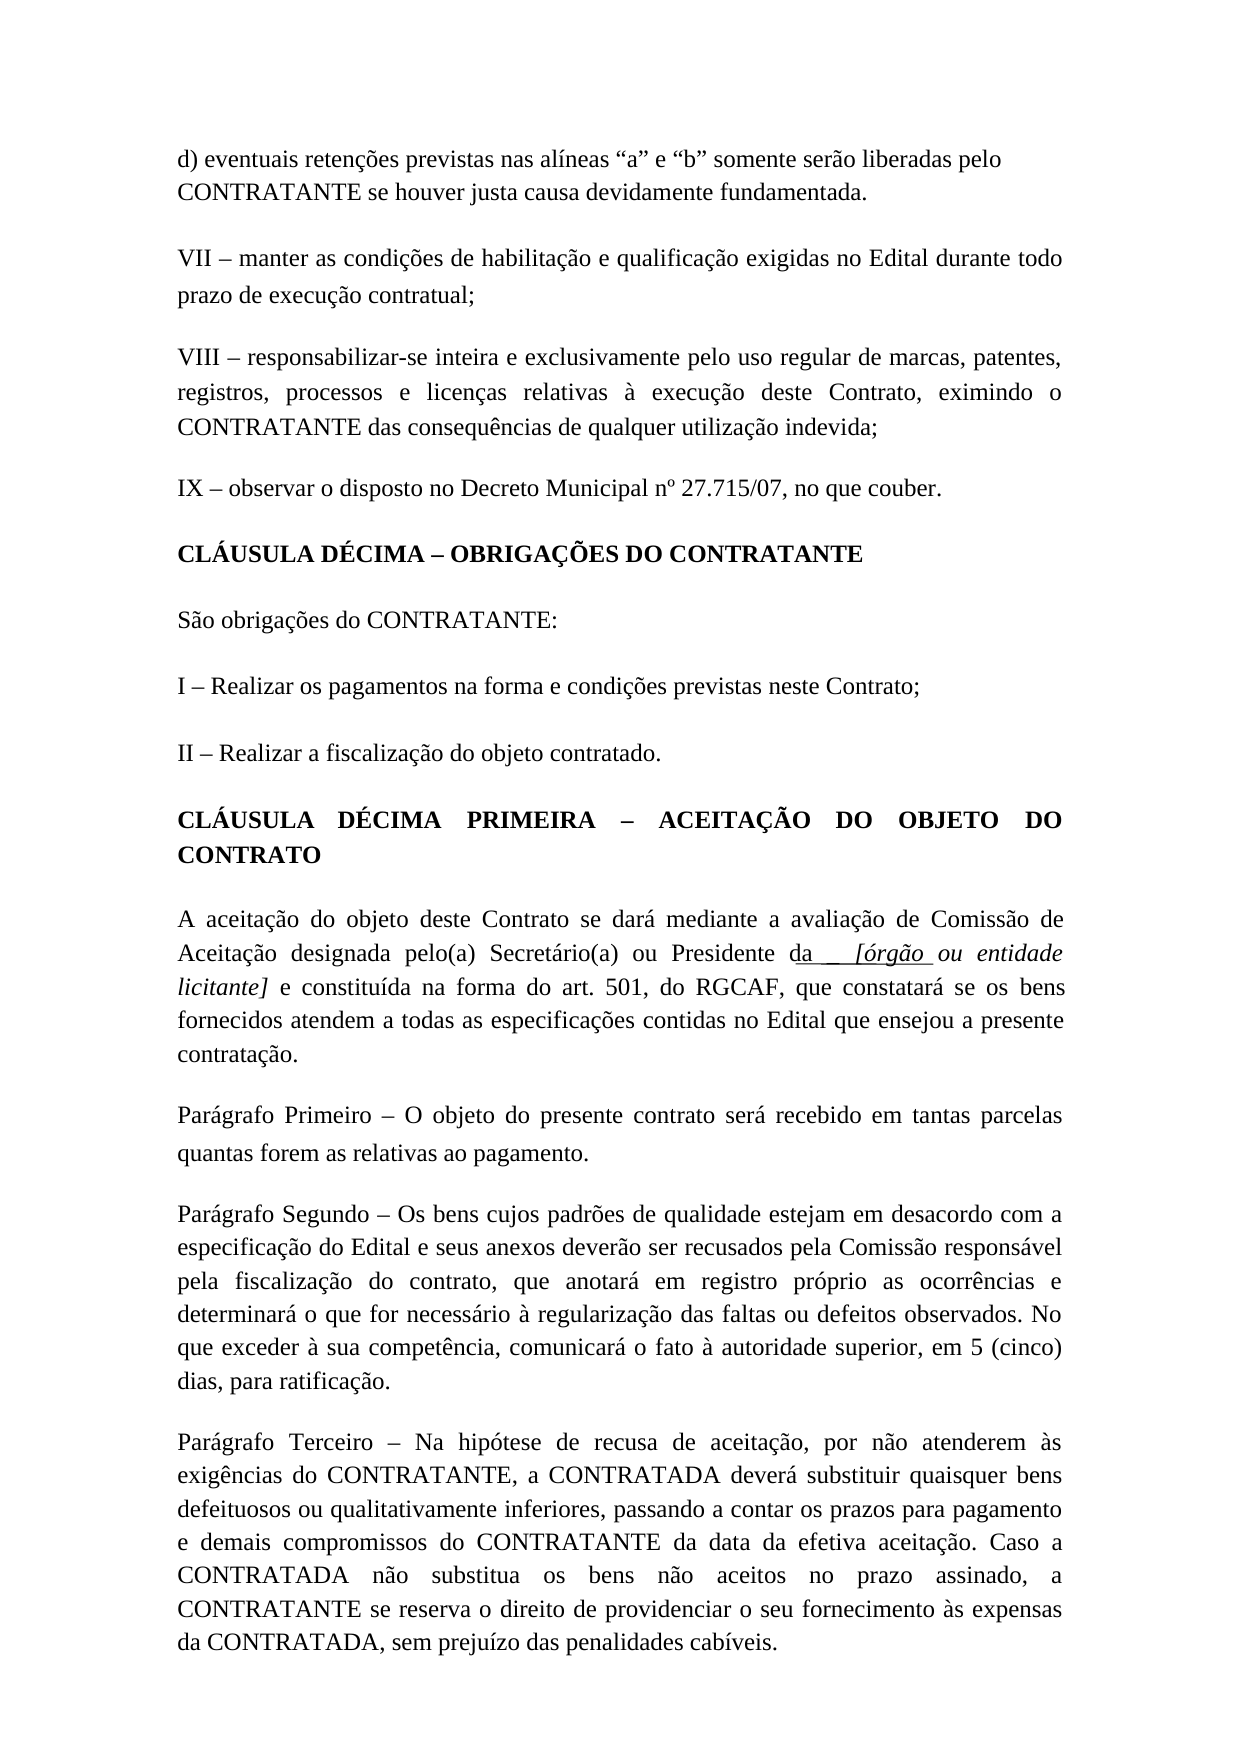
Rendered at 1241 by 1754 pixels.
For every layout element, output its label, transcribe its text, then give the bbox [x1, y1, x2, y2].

text São obrigações do CONTRATANTE: [177, 605, 1065, 634]
text VIII – responsabilizar-se inteira e exclusivamente pelo uso regular de marcas, patentes, registros, processos e licenças relativas à execução deste Contrato, eximindo o CONTRATANTE das consequências de qualquer utilização indevida; [177, 342, 1063, 441]
text Parágrafo Primeiro – O objeto do presente contrato será recebido em tantas parcelas quantas forem as relativas ao pagamento. [177, 1101, 1063, 1167]
text Parágrafo Terceiro – Na hipótese de recusa de aceitação, por não atenderem às exigências do CONTRATANTE, a CONTRATADA deverá substituir quaisquer bens defeituosos ou qualitativamente inferiores, passando a contar os prazos para pagamento e demais compromissos do CONTRATANTE da data da efetiva aceitação. Caso a CONTRATADA não substitua os bens não aceitos no prazo assinado, a CONTRATANTE se reserva o direito de providenciar o seu fornecimento às expensas da CONTRATADA, sem prejuízo das penalidades cabíveis. [177, 1427, 1063, 1656]
text Parágrafo Segundo – Os bens cujos padrões de qualidade estejam em desacordo com a especificação do Edital e seus anexos deverão ser recusados pela Comissão responsável pela fiscalização do contrato, que anotará em registro próprio as ocorrências e determinará o que for necessário à regularização das faltas ou defeitos observados. No que exceder à sua competência, comunicará o fato à autoridade superior, em 5 (cinco) dias, para ratificação. [177, 1199, 1063, 1394]
text A aceitação do objeto deste Contrato se dará mediante a avaliação de Comissão de Aceitação designada pelo(a) Secretário(a) ou Presidente da _ [órgão ou entidade licitante] e constituída na forma do art. 501, do RGCAF, que constatará se os bens fornecidos atendem a todas as especificações contidas no Edital que ensejou a presente contratação. [177, 904, 1065, 1068]
text CONTRATANTE se houver justa causa devidamente fundamentada. [177, 177, 1065, 206]
text IX – observar o disposto no Decreto Municipal nº 27.715/07, no que couber. [177, 473, 1065, 502]
text I – Realizar os pagamentos na forma e condições previstas neste Contrato; II – Realizar a fiscalização do objeto contratado. [177, 671, 921, 767]
text CLÁUSULA DÉCIMA PRIMEIRA – ACEITAÇÃO DO OBJETO DO [177, 806, 1065, 834]
text VII – manter as condições de habilitação e qualificação exigidas no Edital durante todo prazo de execução contratual; [177, 243, 1063, 309]
text CLÁUSULA DÉCIMA – OBRIGAÇÕES DO CONTRATANTE [177, 539, 1065, 568]
text d) eventuais retenções previstas nas alíneas “a” e “b” somente serão liberadas pelo [177, 144, 1065, 172]
text CONTRATO [177, 840, 1065, 869]
